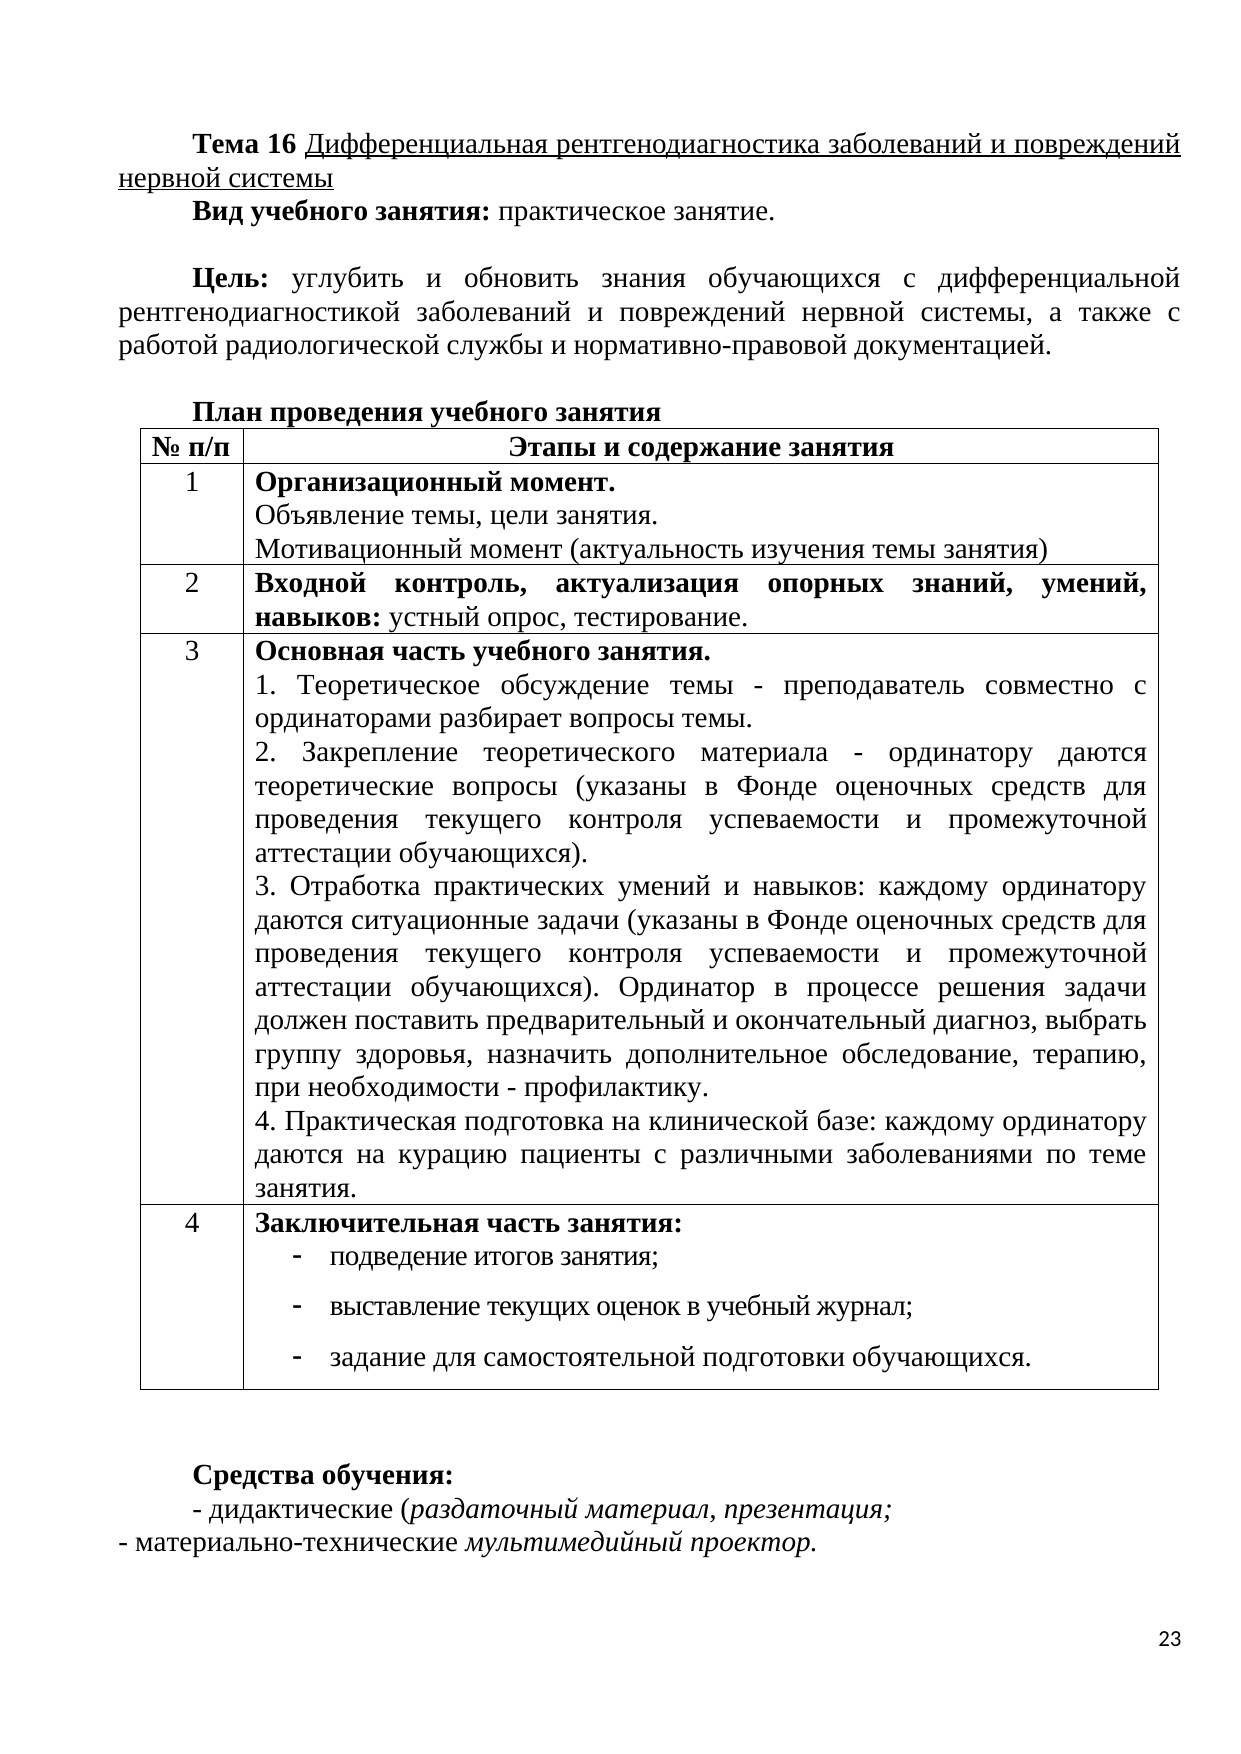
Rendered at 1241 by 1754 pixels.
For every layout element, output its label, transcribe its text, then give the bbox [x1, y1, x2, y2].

text Цель: углубить и обновить знания обучающихся с дифференциальной рентгенодиагностикой заболеваний и повреждений нервной системы, а также с работой радиологической службы и нормативно-правовой документацией. [118, 260, 1181, 361]
table_cell 3 [141, 634, 243, 1204]
table_cell Входной контроль, актуализация опорных знаний, умений, навыков: устный опрос, тестирование. [244, 565, 1158, 632]
text - дидактические (раздаточный материал, презентация; [118, 1491, 1181, 1524]
table_cell 2 [141, 565, 243, 632]
text - материально-технические мультимедийный проектор. [118, 1524, 1181, 1558]
text План проведения учебного занятия [118, 394, 1181, 428]
text Средства обучения: [118, 1457, 1181, 1491]
table_header № п/п [141, 429, 243, 463]
table_cell Организационный момент. Объявление темы, цели занятия. Мотивационный момент (актуальность изучения темы занятия) [244, 464, 1158, 564]
table_cell 4 [141, 1205, 243, 1389]
table_cell Основная часть учебного занятия. 1. Теоретическое обсуждение темы - преподаватель совместно с ординаторами разбирает вопросы темы. 2. Закрепление теоретического материала - ординатору даются теоретические вопросы (указаны в Фонде оценочных средств для проведения текущего контроля успеваемости и промежуточной аттестации обучающихся). 3. Отработка практических умений и навыков: каждому ординатору даются ситуационные задачи (указаны в Фонде оценочных средств для проведения текущего контроля успеваемости и промежуточной аттестации обучающихся). Ординатор в процессе решения задачи должен поставить предварительный и окончательный диагноз, выбрать группу здоровья, назначить дополнительное обследование, терапию, при необходимости - профилактику. 4. Практическая подготовка на клинической базе: каждому ординатору даются на курацию пациенты с различными заболеваниями по теме занятия. [244, 634, 1158, 1204]
table_cell Заключительная часть занятия: подведение итогов занятия; выставление текущих оценок в учебный журнал; задание для самостоятельной подготовки обучающихся. [244, 1205, 1158, 1389]
text Вид учебного занятия: практическое занятие. [118, 193, 1181, 227]
text Тема 16 Дифференциальная рентгенодиагностика заболеваний и повреждений нервной системы [118, 126, 1181, 193]
table_header Этапы и содержание занятия [244, 429, 1158, 463]
table_cell 1 [141, 464, 243, 564]
